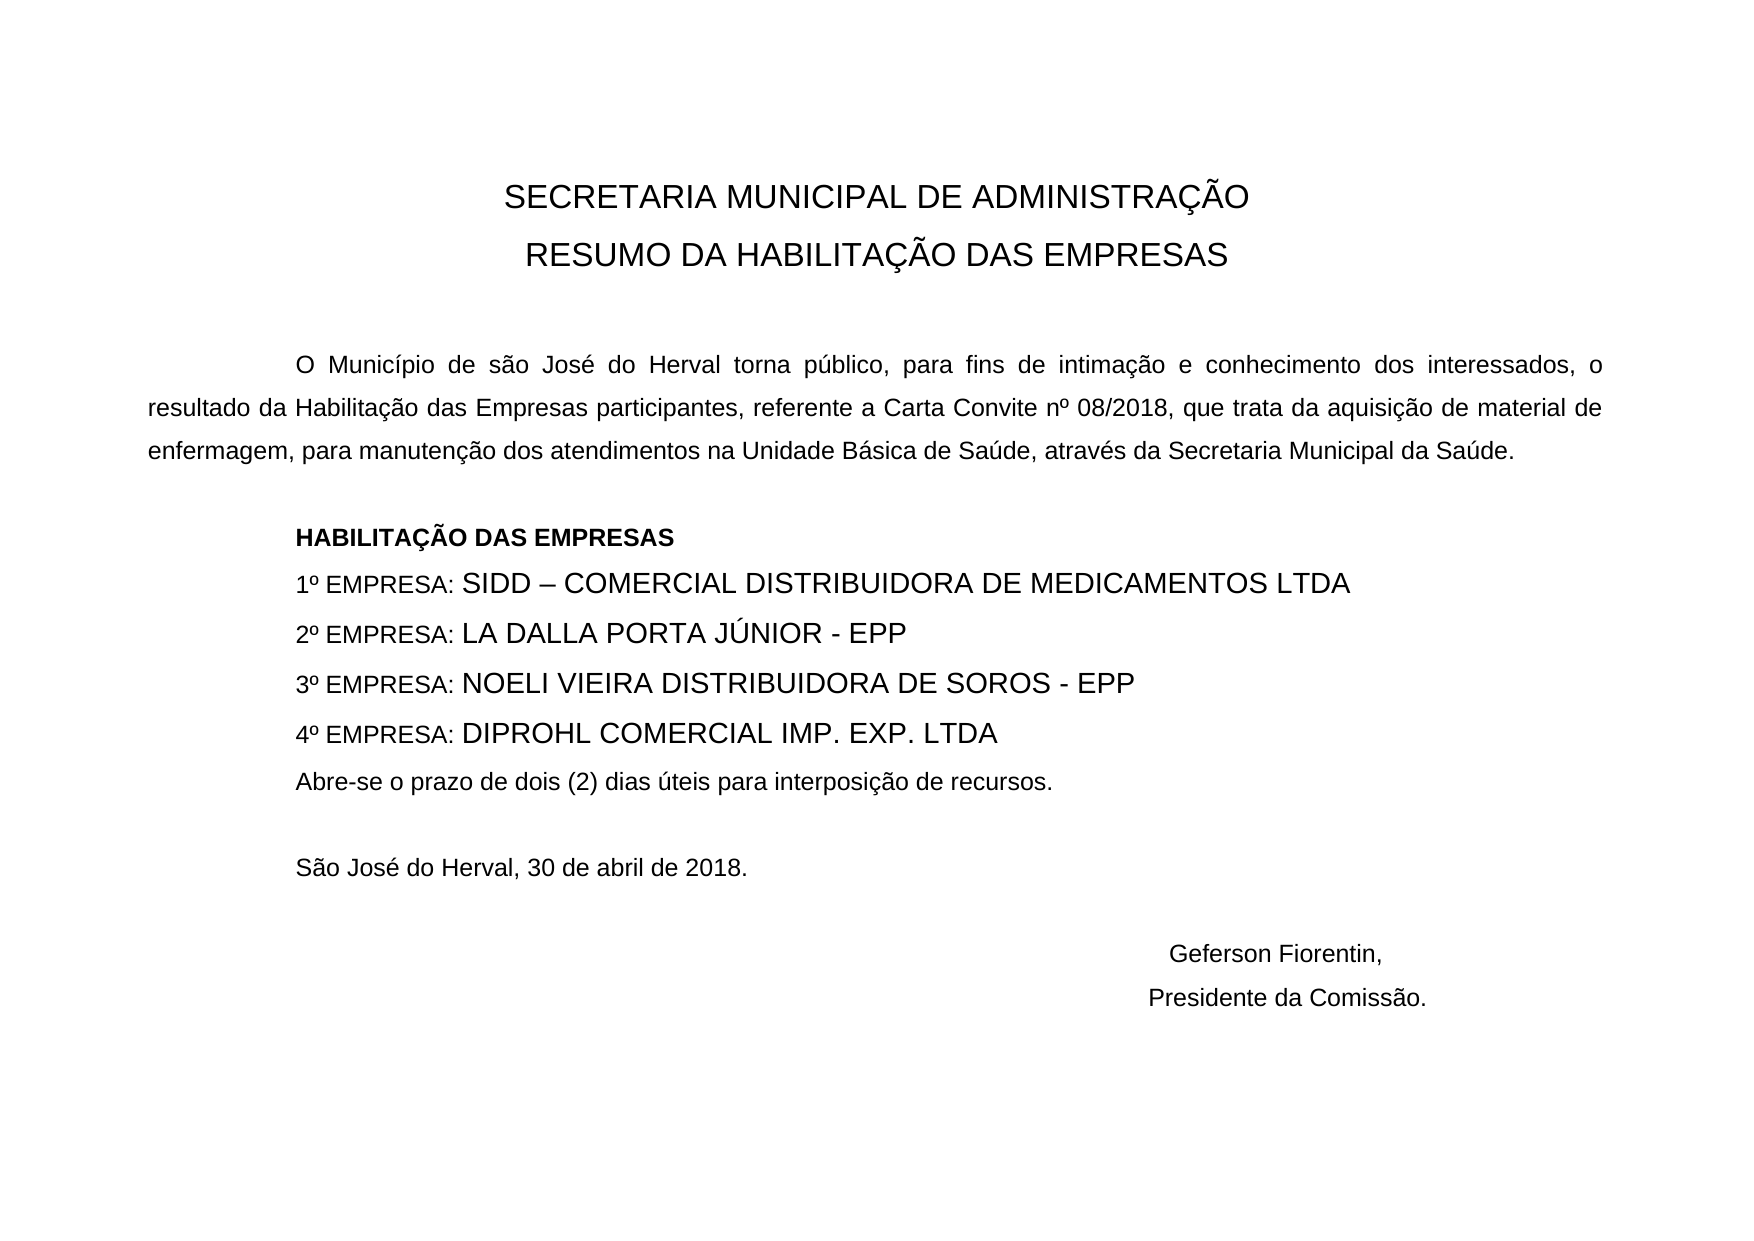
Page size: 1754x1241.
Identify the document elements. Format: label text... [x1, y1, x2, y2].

text Geferson Fiorentin, [148, 939, 1606, 968]
text Presidente da Comissão. [148, 982, 1606, 1011]
text RESUMO DA HABILITAÇÃO DAS EMPRESAS [148, 235, 1606, 273]
text O Município de são José do Herval torna público, para fins de intimação e conhecimento dos interessados, o resultado da Habilitação das Empresas participantes, referente a Carta Convite nº 08/2018, que trata da aquisição de material de enfermagem, para manutenção dos atendimentos na Unidade Básica de Saúde, através da Secretaria Municipal da Saúde. [148, 350, 1606, 465]
text SECRETARIA MUNICIPAL DE ADMINISTRAÇÃO [148, 177, 1606, 216]
text 4º EMPRESA: DIPROHL COMERCIAL IMP. EXP. LTDA [148, 717, 1606, 750]
text São José do Herval, 30 de abril de 2018. [148, 853, 1606, 882]
text Abre-se o prazo de dois (2) dias úteis para interposição de recursos. [148, 767, 1606, 796]
text HABILITAÇÃO DAS EMPRESAS [148, 522, 1606, 551]
text 1º EMPRESA: SIDD – COMERCIAL DISTRIBUIDORA DE MEDICAMENTOS LTDA [148, 566, 1606, 599]
text 3º EMPRESA: NOELI VIEIRA DISTRIBUIDORA DE SOROS - EPP [148, 666, 1606, 700]
text 2º EMPRESA: LA DALLA PORTA JÚNIOR - EPP [148, 616, 1606, 649]
